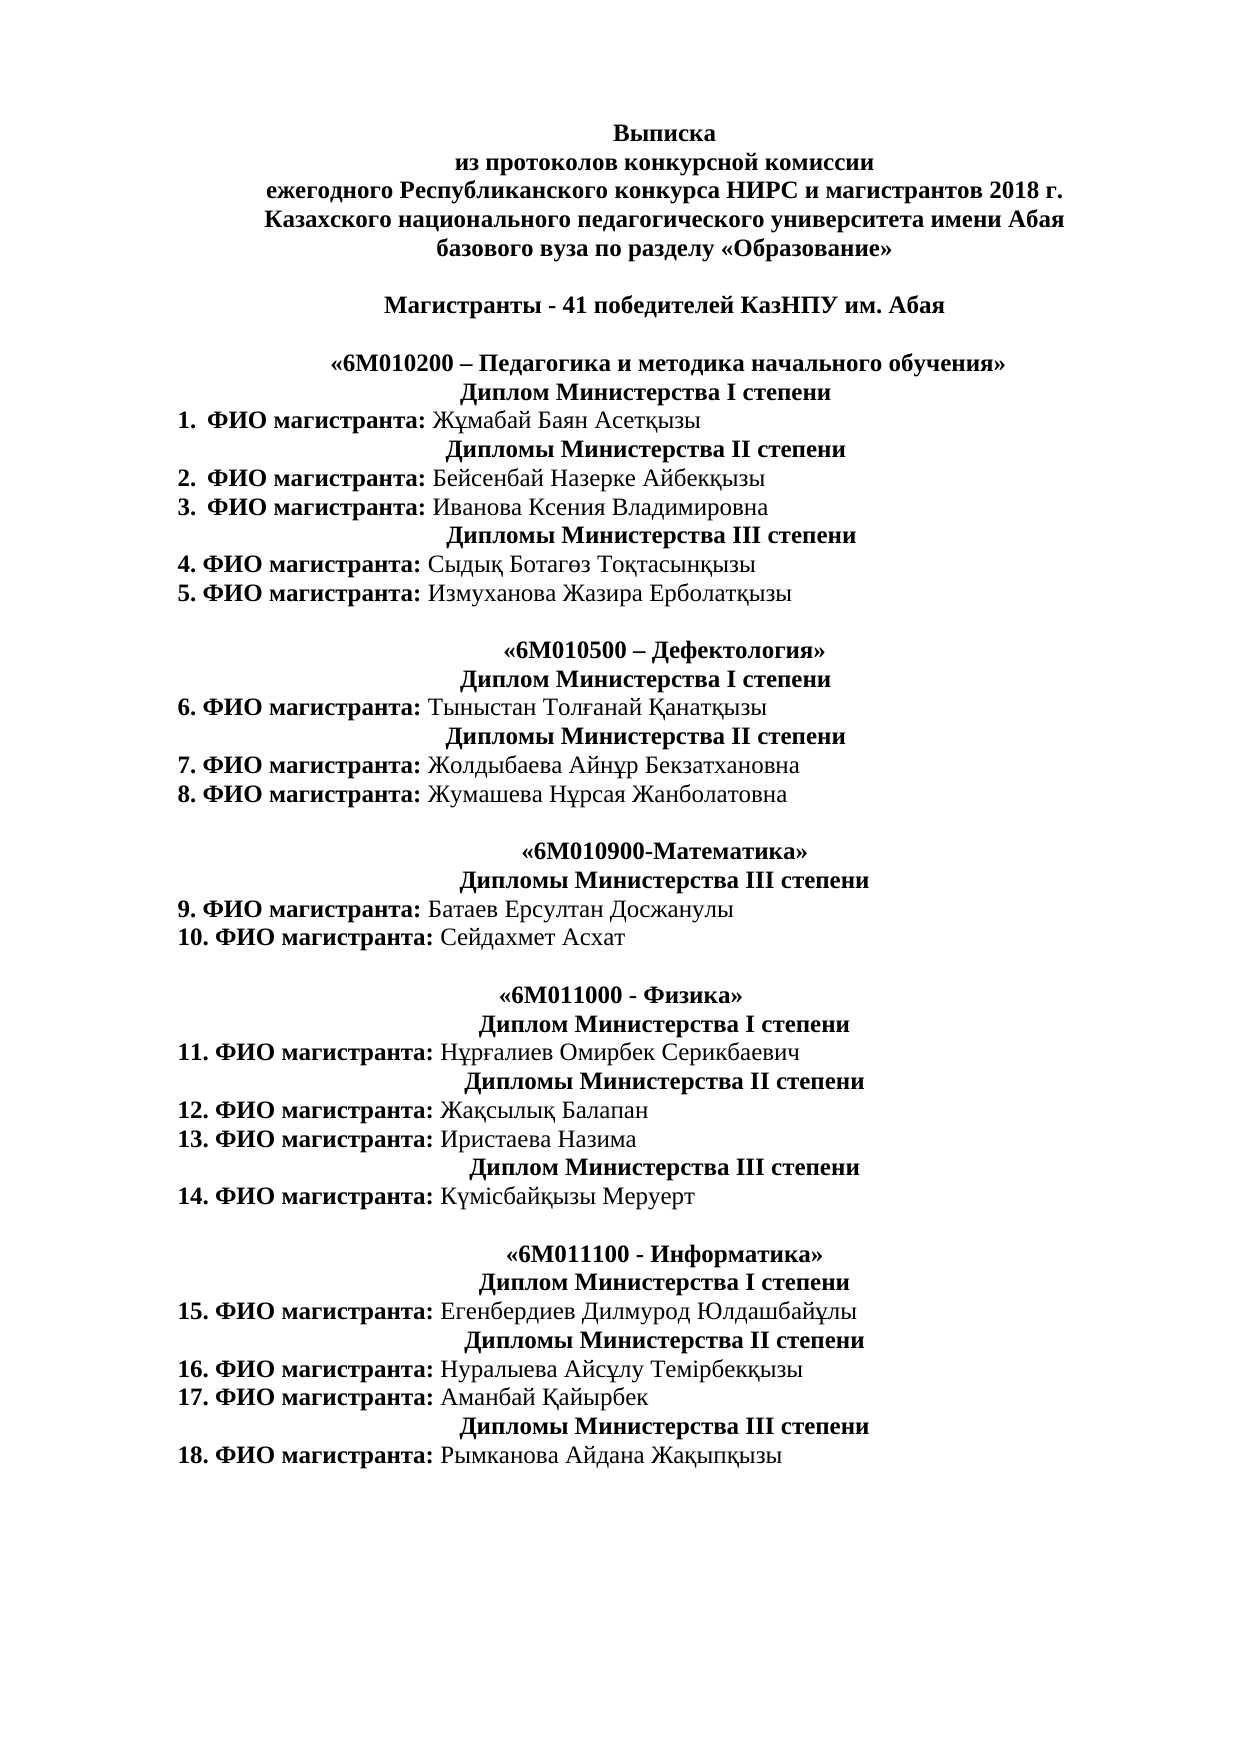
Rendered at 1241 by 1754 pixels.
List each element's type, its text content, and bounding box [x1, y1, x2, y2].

text 9. ФИО магистранта: Батаев Ерсултан Досжанулы [177, 894, 1152, 922]
text 8. ФИО магистранта: Жумашева Нұрсая Жанболатовна [177, 779, 1152, 807]
text Дипломы Министерства ІІ степени [177, 1066, 1152, 1095]
list ФИО магистранта: Жұмабай Баян Асетқызы [177, 406, 1152, 434]
text Дипломы Министерства ІІІ степени [177, 1411, 1152, 1440]
text базового вуза по разделу «Образование» [177, 233, 1152, 262]
text Казахского национального педагогического университета имени Абая [177, 204, 1152, 233]
text Диплом Министерства ІІІ степени [177, 1152, 1152, 1181]
text 10. ФИО магистранта: Сейдахмет Асхат [177, 922, 1152, 951]
text Диплом Министерства І степени [140, 664, 1152, 692]
text 4. ФИО магистранта: Сыдық Ботагөз Тоқтасынқызы [177, 549, 1152, 578]
text 5. ФИО магистранта: Измуханова Жазира Ерболатқызы [177, 578, 1152, 607]
text 16. ФИО магистранта: Нуралыева Айсұлу Темірбекқызы [177, 1354, 1152, 1382]
text «6M011000 - Физика» [83, 980, 1152, 1009]
text «6М011100 - Информатика» [177, 1239, 1152, 1267]
list ФИО магистранта: Бейсенбай Назерке Айбекқызы [177, 463, 1152, 492]
text 18. ФИО магистранта: Рымканова Айдана Жақыпқызы [177, 1440, 1152, 1469]
text 13. ФИО магистранта: Иристаева Назима [177, 1124, 1152, 1152]
text Диплом Министерства І степени [177, 1267, 1152, 1296]
text «6М010900-Математика» [177, 836, 1152, 865]
text Диплом Министерства І степени [177, 1009, 1152, 1037]
text из протоколов конкурсной комиссии [177, 147, 1152, 176]
text Дипломы Министерства ІІ степени [140, 721, 1152, 750]
text Дипломы Министерства ІІІ степени [252, 521, 1152, 549]
text Диплом Министерства І степени [140, 377, 1152, 406]
text Дипломы Министерства ІІІ степени [177, 865, 1152, 894]
text «6М010500 – Дефектология» [177, 635, 1152, 664]
text 12. ФИО магистранта: Жақсылық Балапан [177, 1095, 1152, 1124]
text Дипломы Министерства ІІ степени [177, 1325, 1152, 1354]
text 15. ФИО магистранта: Егенбердиев Дилмурод Юлдашбайұлы [177, 1296, 1152, 1325]
text Магистранты - 41 победителей КазНПУ им. Абая [177, 291, 1152, 319]
text 7. ФИО магистранта: Жолдыбаева Айнұр Бекзатхановна [177, 750, 1152, 779]
text Дипломы Министерства ІІ степени [140, 434, 1152, 463]
list ФИО магистранта: Иванова Ксения Владимировна [177, 492, 1152, 521]
text 17. ФИО магистранта: Аманбай Қайырбек [177, 1382, 1152, 1411]
text 14. ФИО магистранта: Күмісбайқызы Меруерт [177, 1181, 1152, 1210]
text 11. ФИО магистранта: Нұрғалиев Омирбек Серикбаевич [177, 1037, 1152, 1066]
text Выписка [177, 118, 1152, 147]
text «6М010200 – Педагогика и методика начального обучения» [185, 348, 1152, 377]
text 6. ФИО магистранта: Тыныстан Толғанай Қанатқызы [177, 692, 1152, 721]
text ежегодного Республиканского конкурса НИРС и магистрантов 2018 г. [177, 176, 1152, 204]
